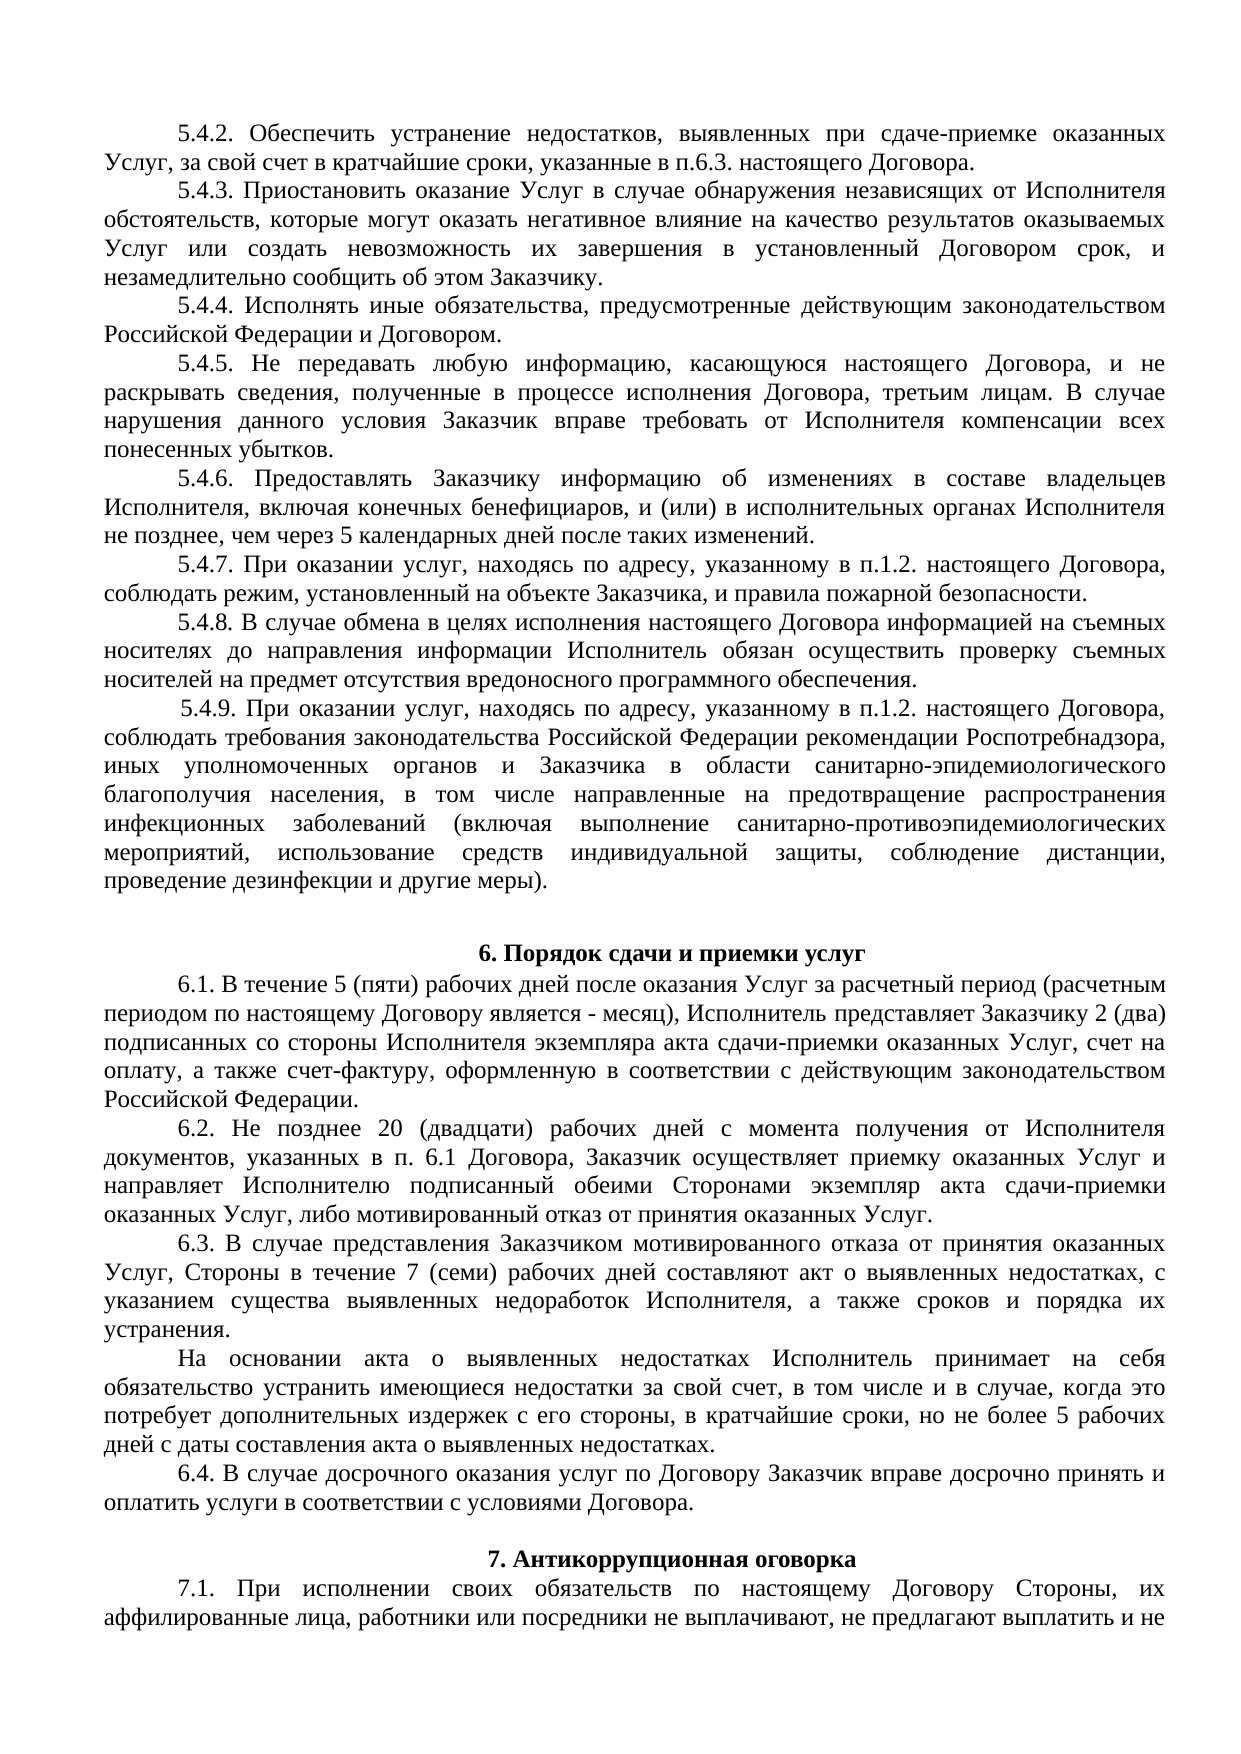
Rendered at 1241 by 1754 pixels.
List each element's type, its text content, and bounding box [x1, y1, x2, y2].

text 5.4.9. При оказании услуг, находясь по адресу, указанному в п.1.2. настоящего Договора, соблюдать требования законодательства Российской Федерации рекомендации Роспотребнадзора, иных уполномоченных органов и Заказчика в области санитарно-эпидемиологического благополучия населения, в том числе направленные на предотвращение распространения инфекционных заболеваний (включая выполнение санитарно-противоэпидемиологических мероприятий, использование средств индивидуальной защиты, соблюдение дистанции, проведение дезинфекции и другие меры). [103, 693, 1167, 894]
text 6.2. Не позднее 20 (двадцати) рабочих дней с момента получения от Исполнителя документов, указанных в п. 6.1 Договора, Заказчик осуществляет приемку оказанных Услуг и направляет Исполнителю подписанный обеими Сторонами экземпляр акта сдачи-приемки оказанных Услуг, либо мотивированный отказ от принятия оказанных Услуг. [103, 1113, 1167, 1228]
text 5.4.6. Предоставлять Заказчику информацию об изменениях в составе владельцев Исполнителя, включая конечных бенефициаров, и (или) в исполнительных органах Исполнителя не позднее, чем через 5 календарных дней после таких изменений. [103, 463, 1167, 549]
text 6.4. В случае досрочного оказания услуг по Договору Заказчик вправе досрочно принять и оплатить услуги в соответствии с условиями Договора. [103, 1458, 1167, 1516]
text 6.3. В случае представления Заказчиком мотивированного отказа от принятия оказанных Услуг, Стороны в течение 7 (семи) рабочих дней составляют акт о выявленных недостатках, с указанием существа выявленных недоработок Исполнителя, а также сроков и порядка их устранения. [103, 1228, 1167, 1343]
text 5.4.2. Обеспечить устранение недостатков, выявленных при сдаче-приемке оказанных Услуг, за свой счет в кратчайшие сроки, указанные в п.6.3. настоящего Договора. [103, 118, 1167, 176]
text На основании акта о выявленных недостатках Исполнитель принимает на себя обязательство устранить имеющиеся недостатки за свой счет, в том числе и в случае, когда это потребует дополнительных издержек с его стороны, в кратчайшие сроки, но не более 5 рабочих дней с даты составления акта о выявленных недостатках. [103, 1343, 1167, 1458]
text 5.4.8. В случае обмена в целях исполнения настоящего Договора информацией на съемных носителях до направления информации Исполнитель обязан осуществить проверку съемных носителей на предмет отсутствия вредоносного программного обеспечения. [103, 607, 1167, 693]
text 5.4.3. Приостановить оказание Услуг в случае обнаружения независящих от Исполнителя обстоятельств, которые могут оказать негативное влияние на качество результатов оказываемых Услуг или создать невозможность их завершения в установленный Договором срок, и незамедлительно сообщить об этом Заказчику. [103, 176, 1167, 291]
text 5.4.4. Исполнять иные обязательства, предусмотренные действующим законодательством Российской Федерации и Договором. [103, 291, 1167, 348]
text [103, 1573, 1167, 1631]
text 6.1. В течение 5 (пяти) рабочих дней после оказания Услуг за расчетный период (расчетным периодом по настоящему Договору является - месяц), Исполнитель представляет Заказчику 2 (два) подписанных со стороны Исполнителя экземпляра акта сдачи-приемки оказанных Услуг, счет на оплату, а также счет-фактуру, оформленную в соответствии с действующим законодательством Российской Федерации. [103, 969, 1167, 1113]
subtitle 6. Порядок сдачи и приемки услуг [103, 932, 1167, 969]
text 5.4.7. При оказании услуг, находясь по адресу, указанному в п.1.2. настоящего Договора, соблюдать режим, установленный на объекте Заказчика, и правила пожарной безопасности. [103, 549, 1167, 607]
subtitle 7. Антикоррупционная оговорка [103, 1544, 1167, 1573]
text 5.4.5. Не передавать любую информацию, касающуюся настоящего Договора, и не раскрывать сведения, полученные в процессе исполнения Договора, третьим лицам. В случае нарушения данного условия Заказчик вправе требовать от Исполнителя компенсации всех понесенных убытков. [103, 348, 1167, 463]
